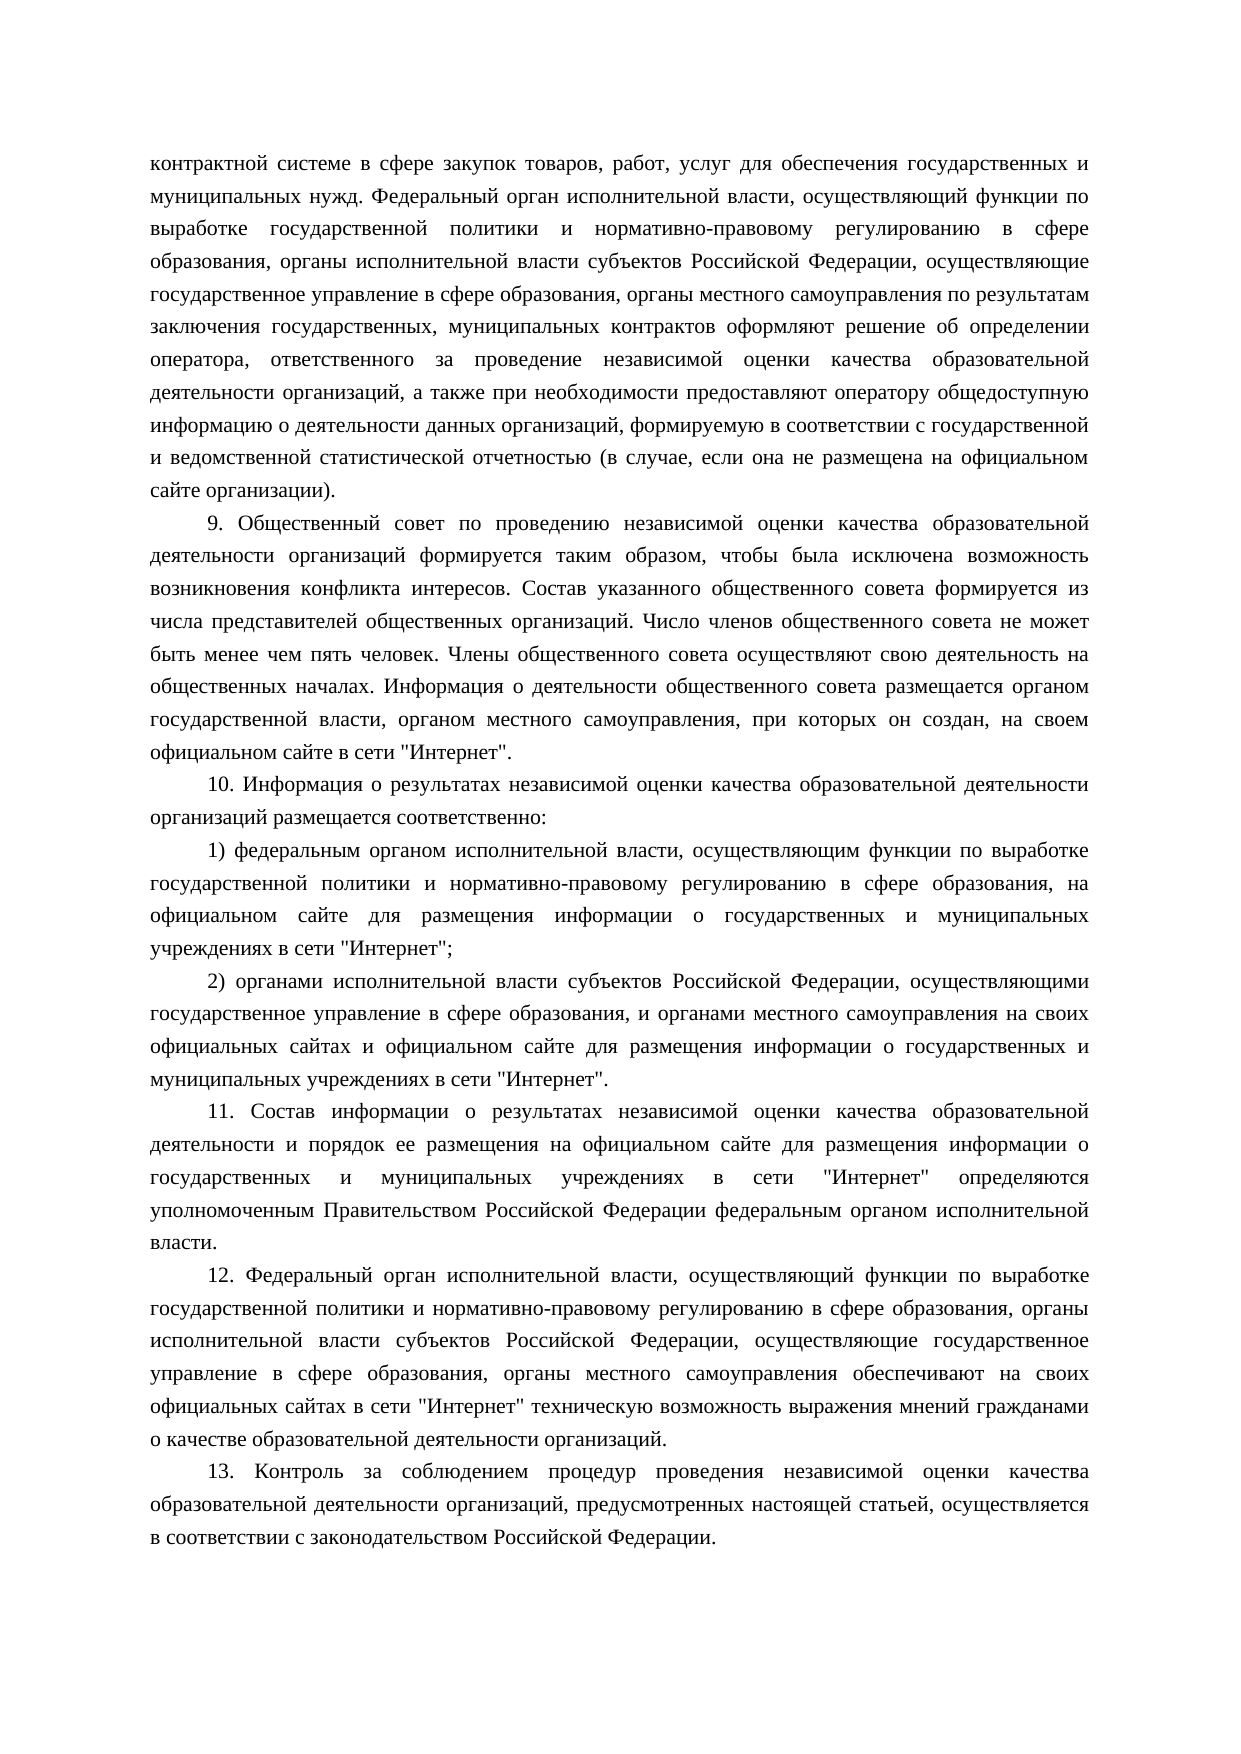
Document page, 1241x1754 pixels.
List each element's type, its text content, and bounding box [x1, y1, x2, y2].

text 12. Федеральный орган исполнительной власти, осуществляющий функции по выработке государственной политики и нормативно-правовому регулированию в сфере образования, органы исполнительной власти субъектов Российской Федерации, осуществляющие государственное управление в сфере образования, органы местного самоуправления обеспечивают на своих официальных сайтах в сети "Интернет" техническую возможность выражения мнений гражданами о качестве образовательной деятельности организаций. [150, 1262, 1090, 1451]
text 2) органами исполнительной власти субъектов Российской Федерации, осуществляющими государственное управление в сфере образования, и органами местного самоуправления на своих официальных сайтах и официальном сайте для размещения информации о государственных и муниципальных учреждениях в сети "Интернет". [150, 968, 1090, 1091]
text 10. Информация о результатах независимой оценки качества образовательной деятельности организаций размещается соответственно: [150, 771, 1090, 829]
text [150, 150, 1090, 502]
text 13. Контроль за соблюдением процедур проведения независимой оценки качества образовательной деятельности организаций, предусмотренных настоящей статьей, осуществляется в соответствии с законодательством Российской Федерации. [150, 1458, 1090, 1549]
text 11. Состав информации о результатах независимой оценки качества образовательной деятельности и порядок ее размещения на официальном сайте для размещения информации о государственных и муниципальных учреждениях в сети "Интернет" определяются уполномоченным Правительством Российской Федерации федеральным органом исполнительной власти. [150, 1098, 1090, 1254]
text 1) федеральным органом исполнительной власти, осуществляющим функции по выработке государственной политики и нормативно-правовому регулированию в сфере образования, на официальном сайте для размещения информации о государственных и муниципальных учреждениях в сети "Интернет"; [150, 837, 1090, 960]
text 9. Общественный совет по проведению независимой оценки качества образовательной деятельности организаций формируется таким образом, чтобы была исключена возможность возникновения конфликта интересов. Состав указанного общественного совета формируется из числа представителей общественных организаций. Число членов общественного совета не может быть менее чем пять человек. Члены общественного совета осуществляют свою деятельность на общественных началах. Информация о деятельности общественного совета размещается органом государственной власти, органом местного самоуправления, при которых он создан, на своем официальном сайте в сети "Интернет". [150, 510, 1090, 764]
